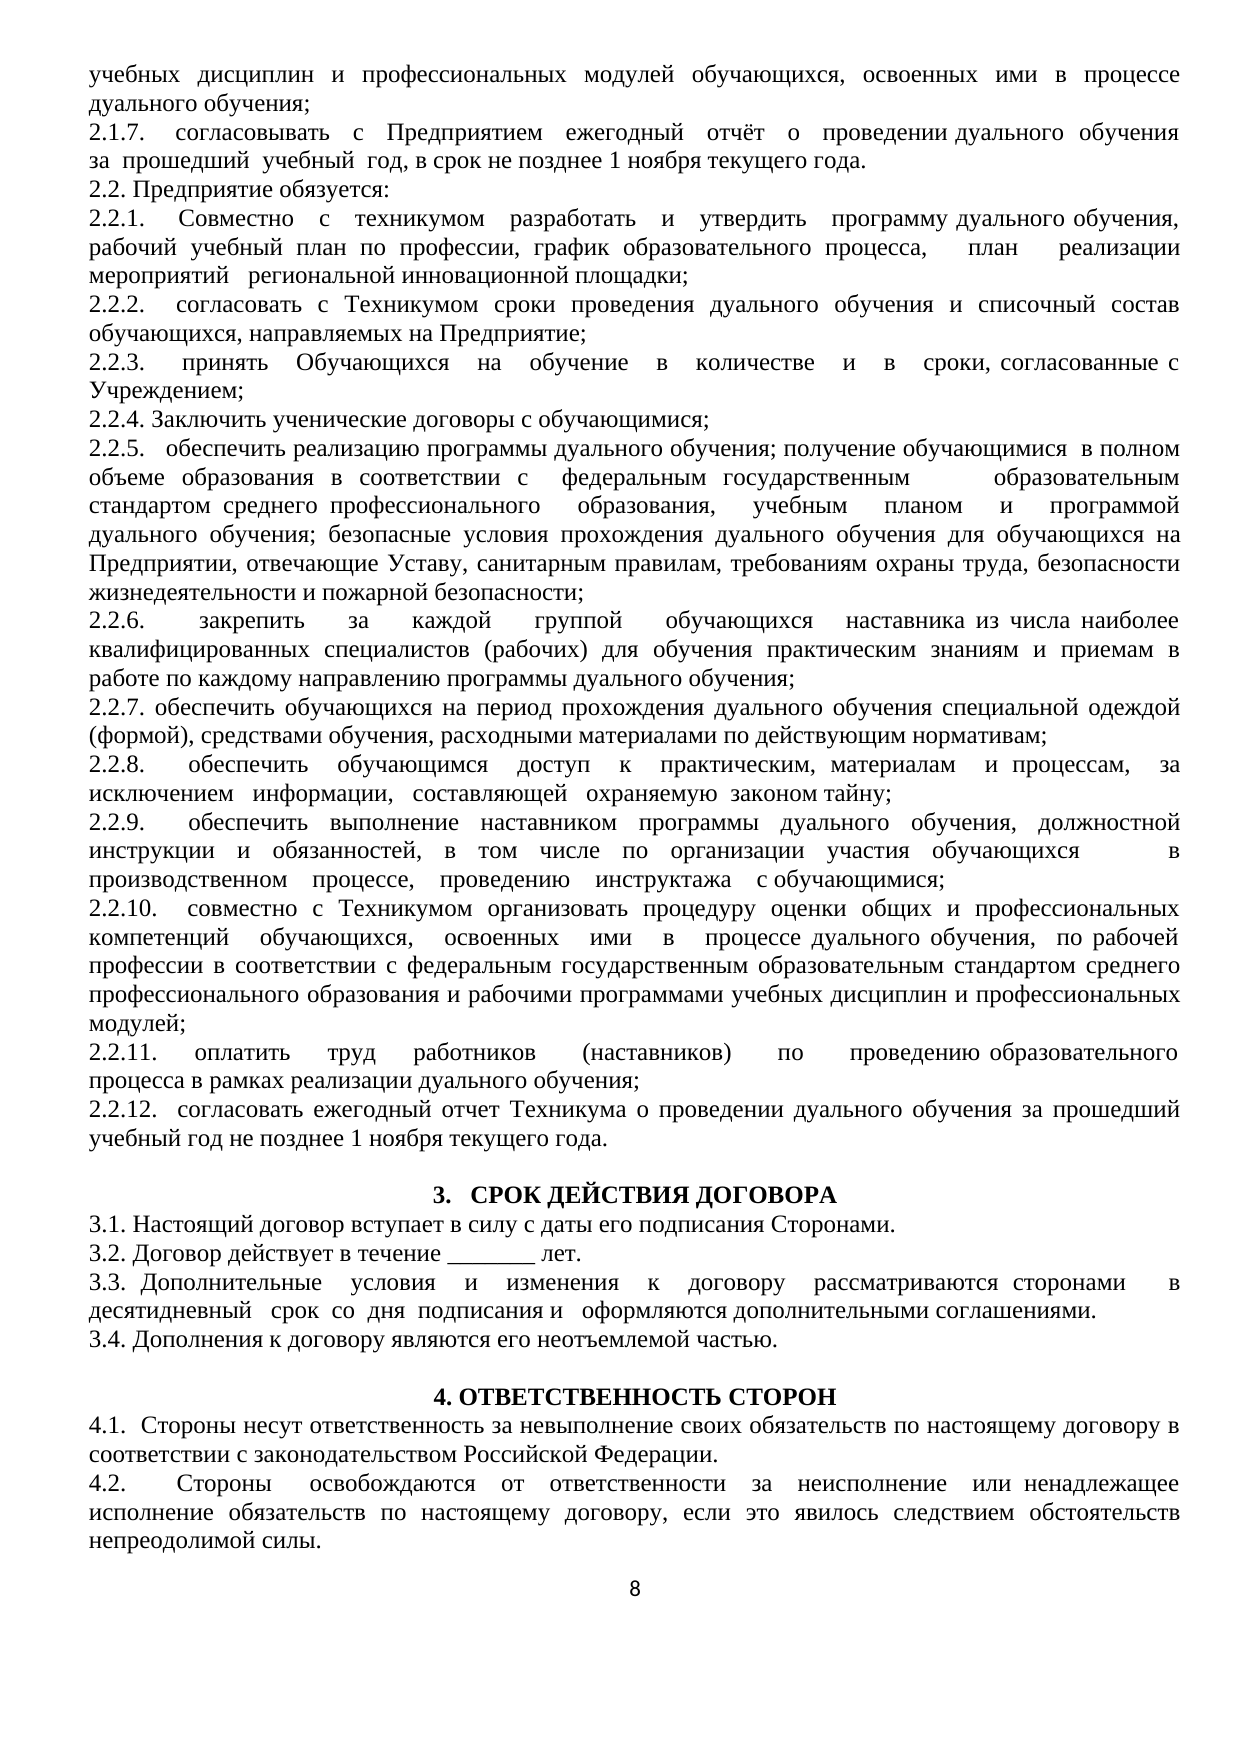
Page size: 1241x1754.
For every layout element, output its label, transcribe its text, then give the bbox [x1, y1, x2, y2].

text 2.1.7. согласовывать с Предприятием ежегодный отчёт о проведении дуального обучения за прошедший учебный год, в срок не позднее 1 ноября текущего года. [89, 117, 1181, 174]
text 3.2. Договор действует в течение _______ лет. [89, 1238, 1181, 1267]
text 2.2. Предприятие обязуется: [89, 174, 1181, 203]
text 3.1. Настоящий договор вступает в силу с даты его подписания Сторонами. [89, 1209, 1181, 1238]
text 3.4. Дополнения к договору являются его неотъемлемой частью. [89, 1324, 1181, 1353]
text 2.2.5. обеспечить реализацию программы дуального обучения; получение обучающимися в полном объеме образования в соответствии с федеральным государственным образовательным стандартом среднего профессионального образования, учебным планом и программой дуального обучения; безопасные условия прохождения дуального обучения для обучающихся на Предприятии, отвечающие Уставу, санитарным правилам, требованиям охраны труда, безопасности жизнедеятельности и пожарной безопасности; [89, 433, 1181, 605]
text 2.2.12. согласовать ежегодный отчет Техникума о проведении дуального обучения за прошедший учебный год не позднее 1 ноября текущего года. [89, 1094, 1181, 1152]
text 2.2.4. Заключить ученические договоры с обучающимися; [89, 404, 1181, 433]
text 2.2.6. закрепить за каждой группой обучающихся наставника из числа наиболее квалифицированных специалистов (рабочих) для обучения практическим знаниям и приемам в работе по каждому направлению программы дуального обучения; [89, 605, 1181, 692]
text 2.2.9. обеспечить выполнение наставником программы дуального обучения, должностной инструкции и обязанностей, в том числе по организации участия обучающихся в производственном процессе, проведению инструктажа с обучающимися; [89, 807, 1181, 893]
text 2.2.7. обеспечить обучающихся на период прохождения дуального обучения специальной одеждой (формой), средствами обучения, расходными материалами по действующим нормативам; [89, 692, 1181, 749]
text 2.2.10. совместно с Техникумом организовать процедуру оценки общих и профессиональных компетенций обучающихся, освоенных ими в процессе дуального обучения, по рабочей профессии в соответствии с федеральным государственным образовательным стандартом среднего профессионального образования и рабочими программами учебных дисциплин и профессиональных модулей; [89, 893, 1181, 1037]
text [89, 59, 1181, 117]
text 4. ОТВЕТСТВЕННОСТЬ СТОРОН [89, 1382, 1181, 1410]
text 2.2.8. обеспечить обучающимся доступ к практическим, материалам и процессам, за исключением информации, составляющей охраняемую законом тайну; [89, 749, 1181, 807]
text 4.1. Стороны несут ответственность за невыполнение своих обязательств по настоящему договору в соответствии с законодательством Российской Федерации. [89, 1410, 1181, 1468]
text 2.2.3. принять Обучающихся на обучение в количестве и в сроки, согласованные с Учреждением; [89, 347, 1181, 404]
text 2.2.11. оплатить труд работников (наставников) по проведению образовательного процесса в рамках реализации дуального обучения; [89, 1037, 1181, 1094]
text 4.2. Стороны освобождаются от ответственности за неисполнение или ненадлежащее исполнение обязательств по настоящему договору, если это явилось следствием обстоятельств непреодолимой силы. [89, 1468, 1181, 1554]
text 2.2.1. Совместно с техникумом разработать и утвердить программу дуального обучения, рабочий учебный план по профессии, график образовательного процесса, план реализации мероприятий региональной инновационной площадки; [89, 203, 1181, 289]
text 3.3. Дополнительные условия и изменения к договору рассматриваются сторонами в десятидневный срок со дня подписания и оформляются дополнительными соглашениями. [89, 1267, 1181, 1324]
text 3. СРОК ДЕЙСТВИЯ ДОГОВОРА [89, 1180, 1181, 1209]
text 2.2.2. согласовать с Техникумом сроки проведения дуального обучения и списочный состав обучающихся, направляемых на Предприятие; [89, 289, 1181, 347]
